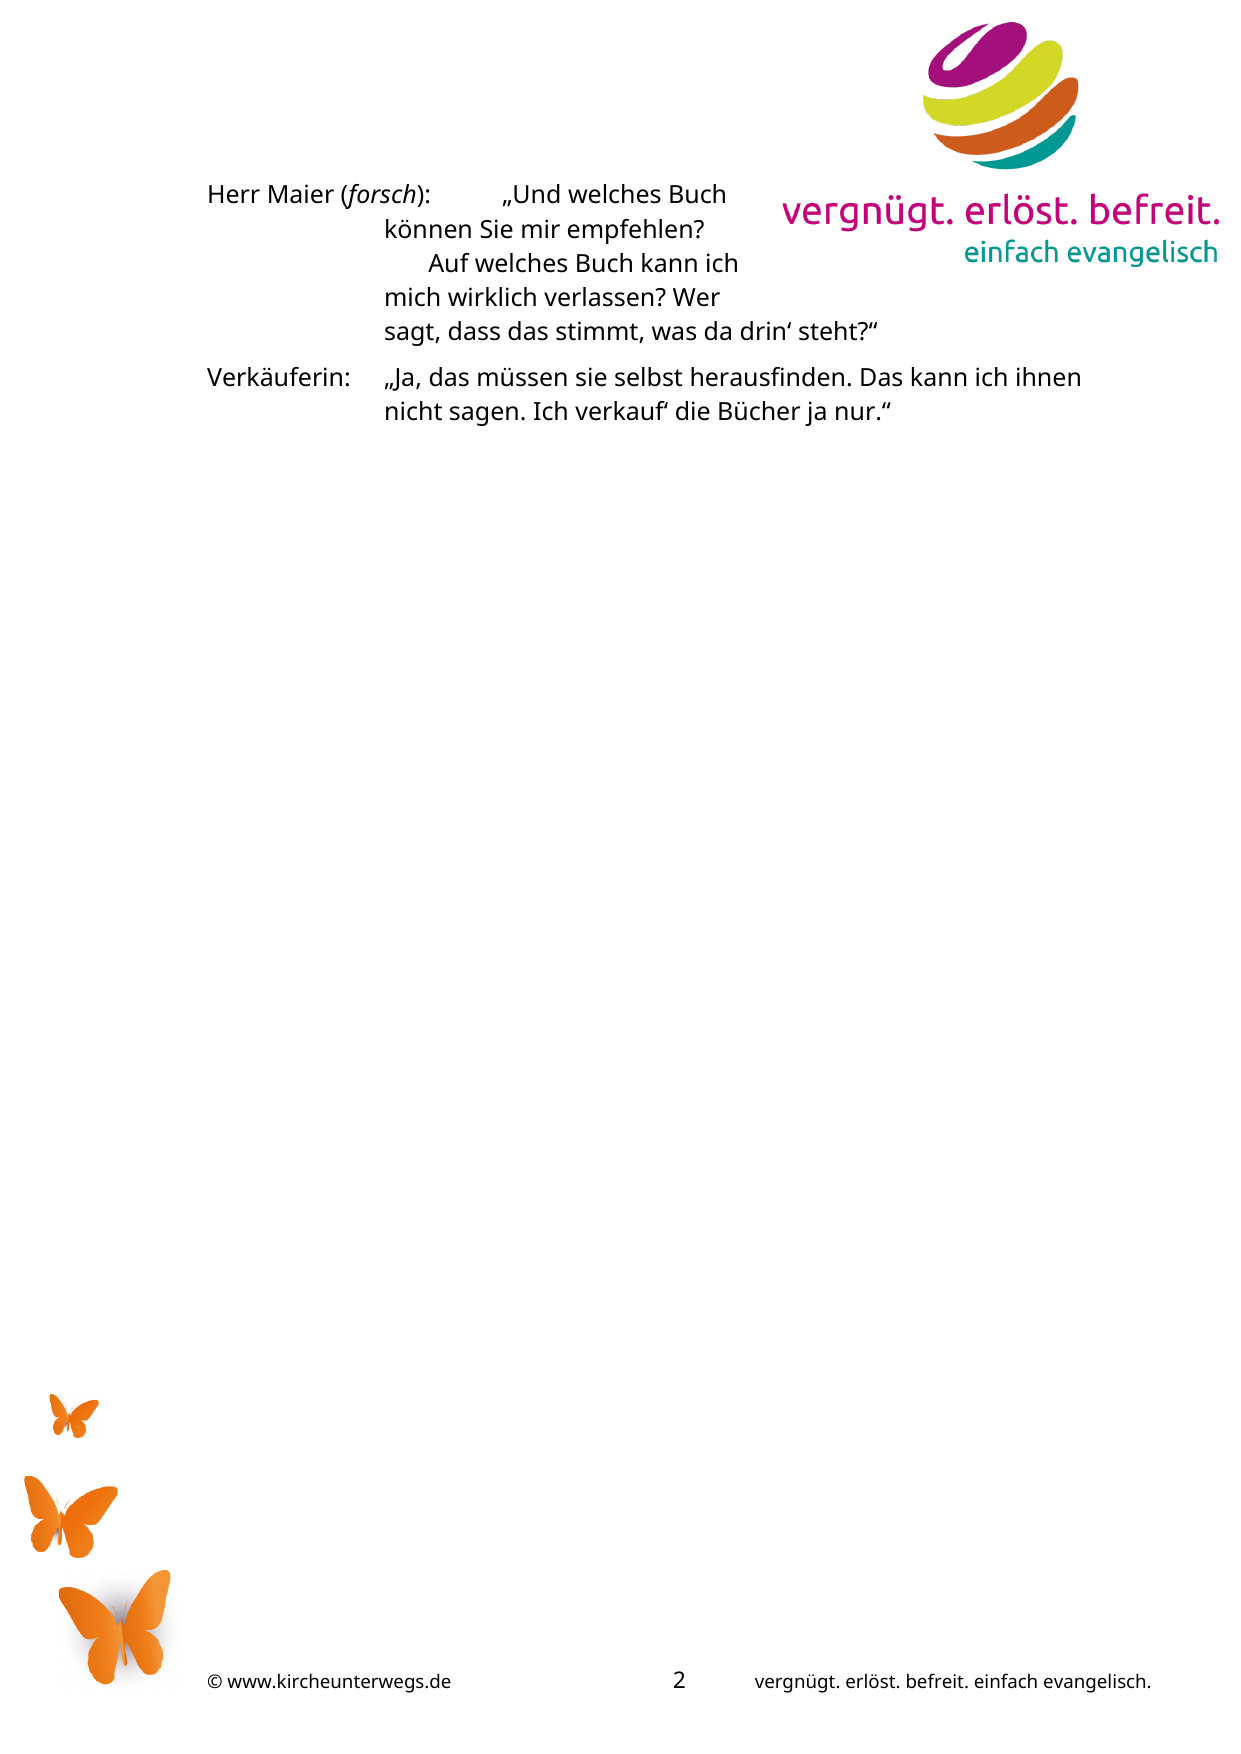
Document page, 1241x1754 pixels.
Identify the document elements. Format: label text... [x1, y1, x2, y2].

picture [782, 22, 1219, 267]
picture [58, 1570, 184, 1694]
text Verkäuferin: „Ja, das müssen sie selbst herausfinden. Das kann ich ihnen nicht sagen. Ich verkauf‘ die Bücher ja nur.“ [207, 360, 1092, 428]
picture [49, 1394, 99, 1438]
text Herr Maier (forsch): „Und welches Buch können Sie mir empfehlen? Auf welches Buch kann ich mich wirklich verlassen? Wer sagt, dass das stimmt, was da drin‘ steht?“ [207, 177, 1092, 347]
picture [24, 1476, 118, 1558]
